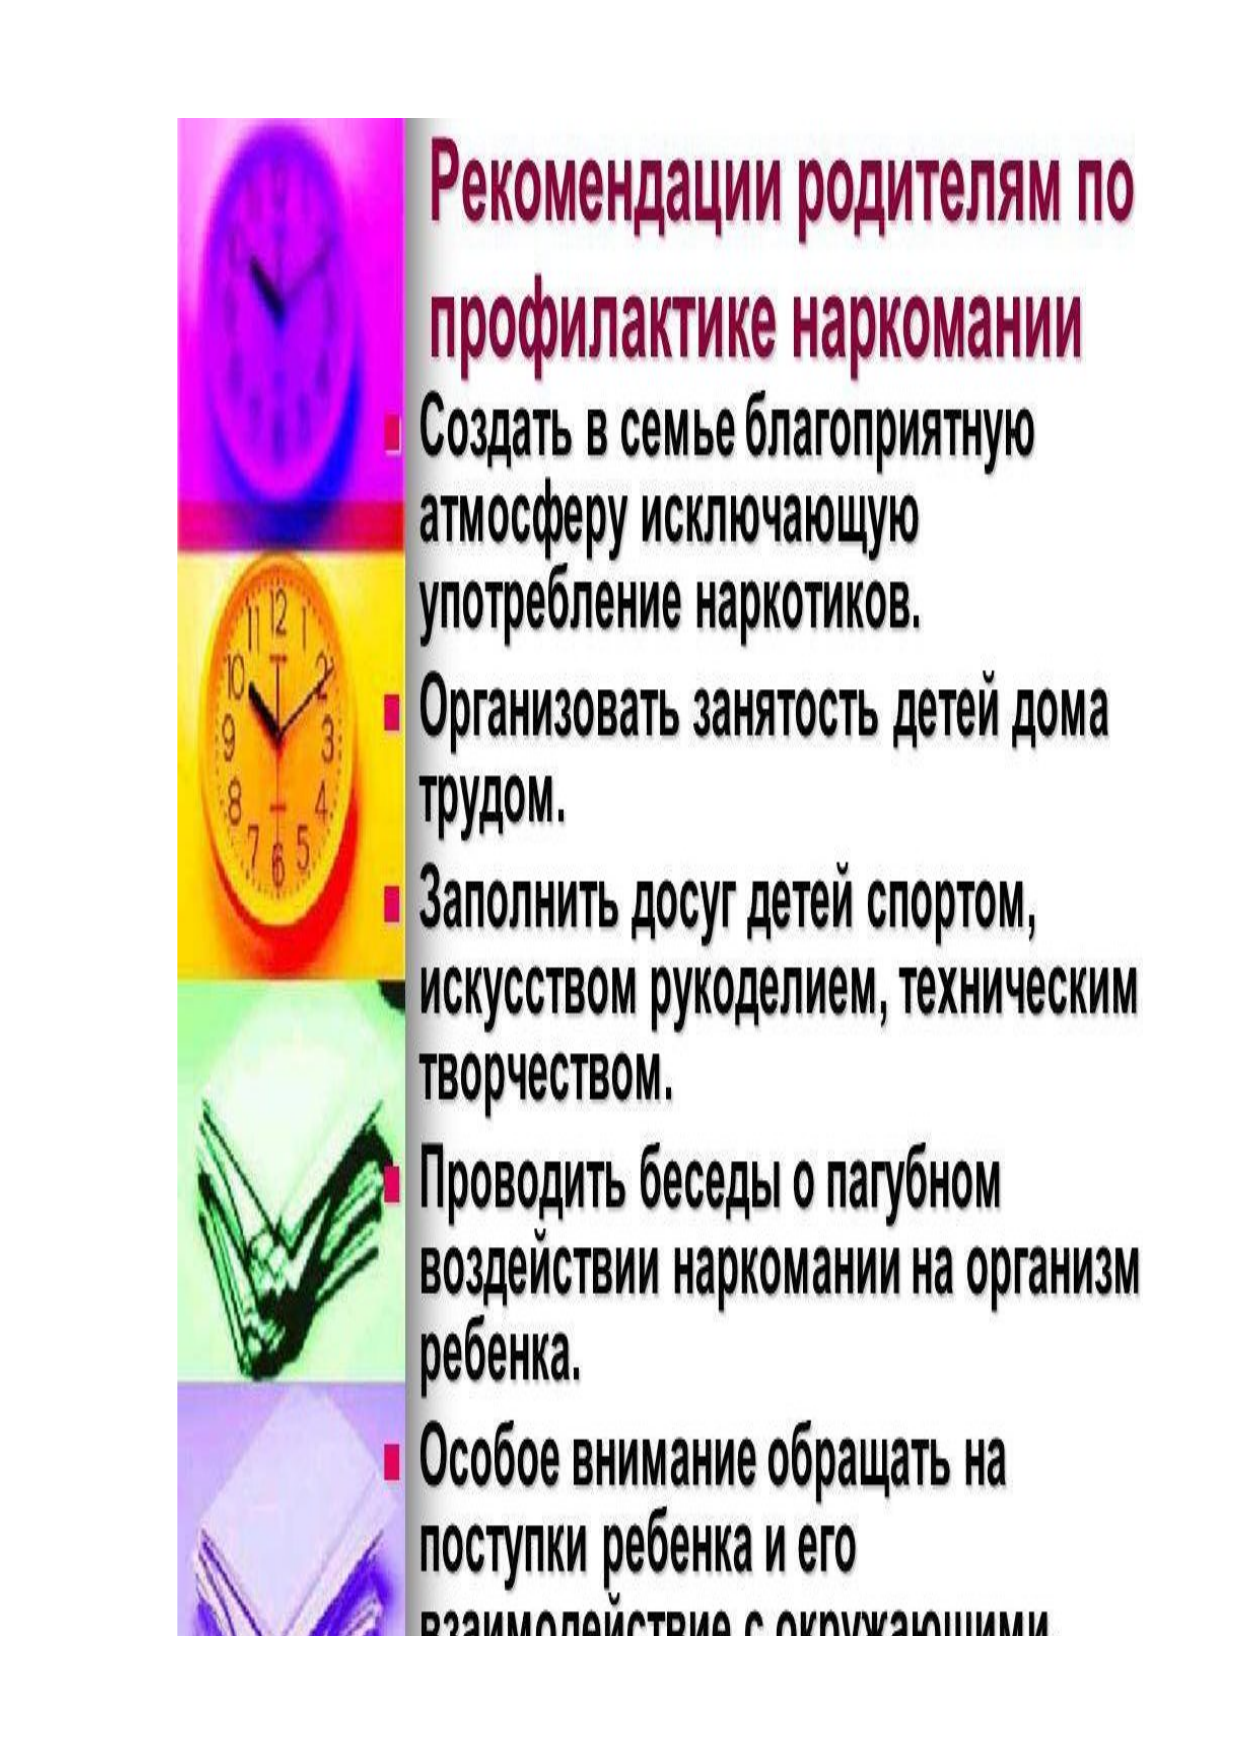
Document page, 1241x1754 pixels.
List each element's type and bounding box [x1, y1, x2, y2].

picture [177, 118, 1151, 1636]
